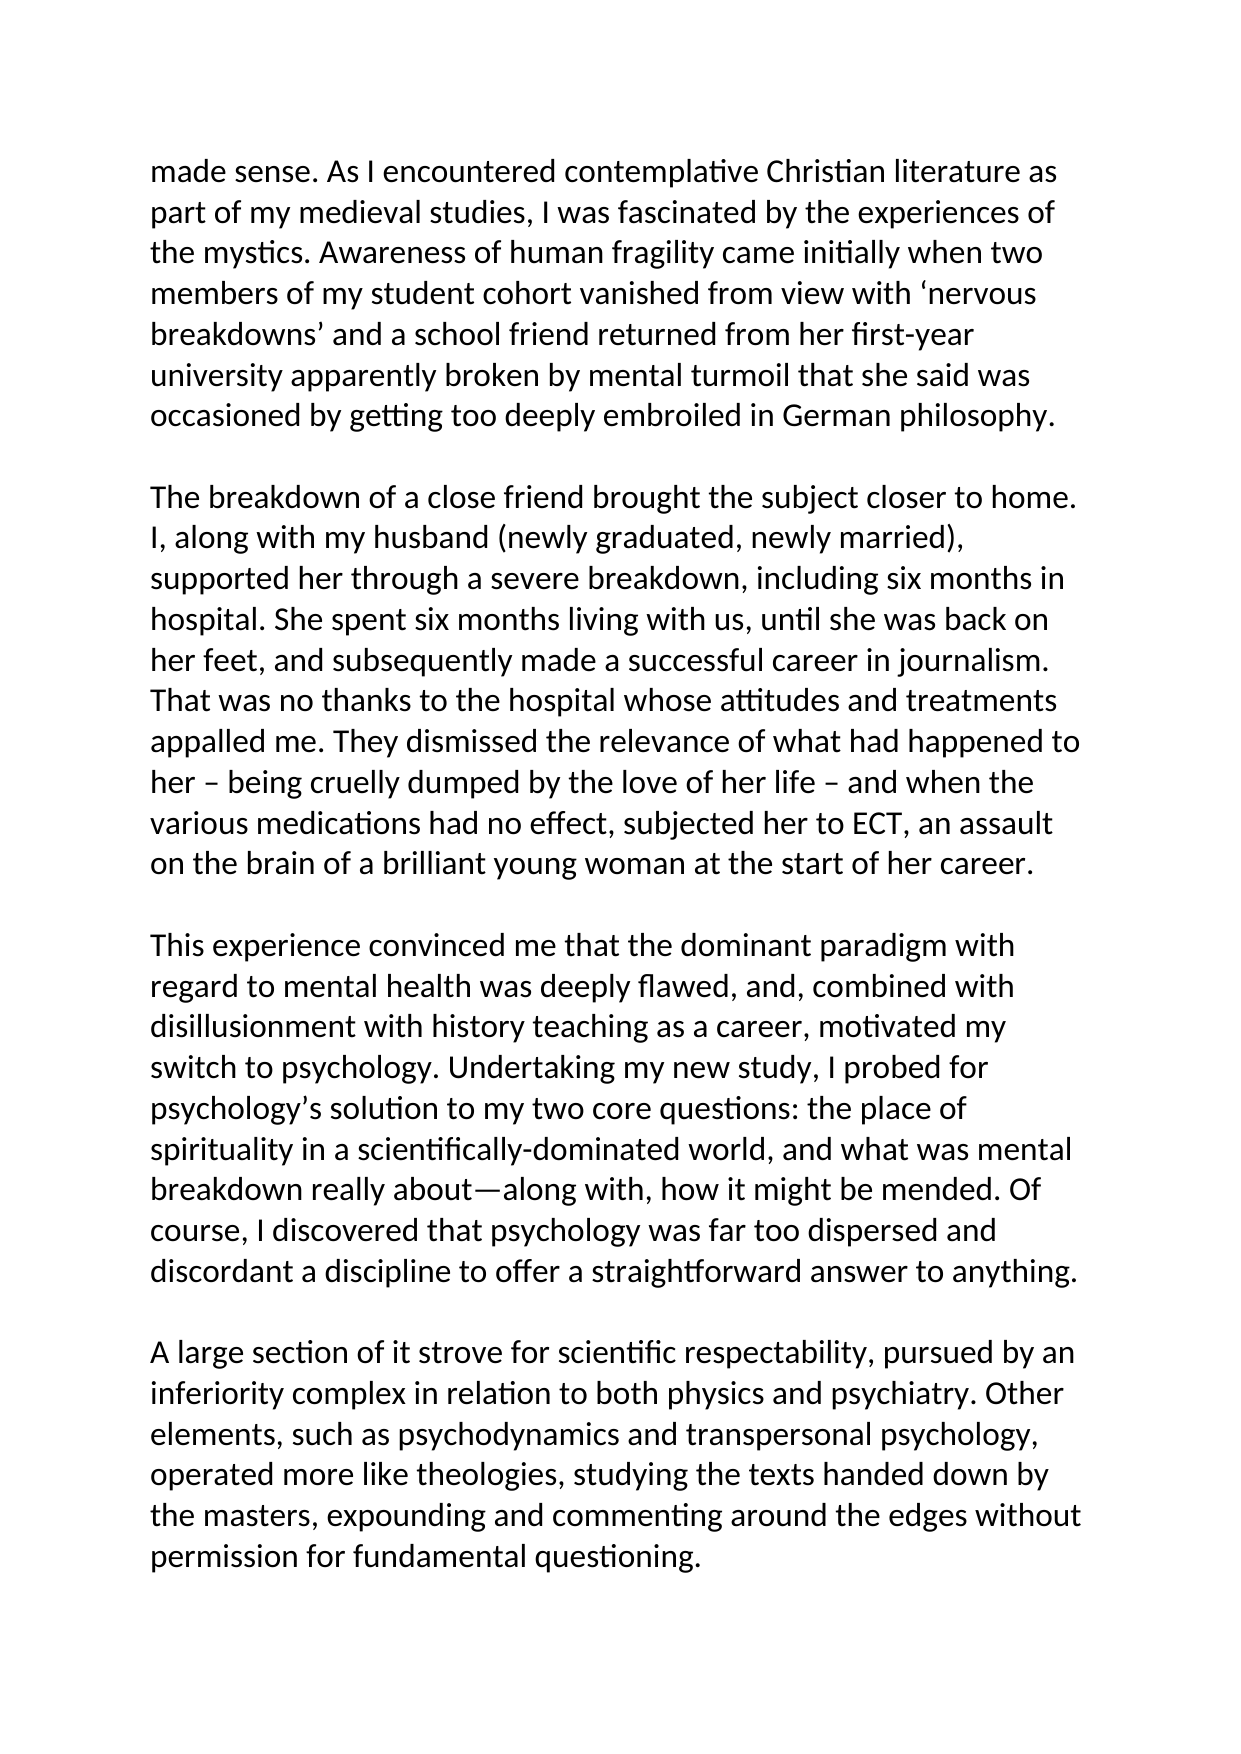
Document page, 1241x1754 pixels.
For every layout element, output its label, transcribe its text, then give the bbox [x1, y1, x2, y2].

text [150, 150, 1090, 435]
text A large section of it strove for scientific respectability, pursued by an inferiority complex in relation to both physics and psychiatry. Other elements, such as psychodynamics and transpersonal psychology, operated more like theologies, studying the texts handed down by the masters, expounding and commenting around the edges without permission for fundamental questioning. [150, 1331, 1090, 1576]
text This experience convinced me that the dominant paradigm with regard to mental health was deeply flawed, and, combined with disillusionment with history teaching as a career, motivated my switch to psychology. Undertaking my new study, I probed for psychology’s solution to my two core questions: the place of spirituality in a scientifically-dominated world, and what was mental breakdown really about—along with, how it might be mended. Of course, I discovered that psychology was far too dispersed and discordant a discipline to offer a straightforward answer to anything. [150, 924, 1090, 1290]
text The breakdown of a close friend brought the subject closer to home. I, along with my husband (newly graduated, newly married), supported her through a severe breakdown, including six months in hospital. She spent six months living with us, until she was back on her feet, and subsequently made a successful career in journalism. That was no thanks to the hospital whose attitudes and treatments appalled me. They dismissed the relevance of what had happened to her – being cruelly dumped by the love of her life – and when the various medications had no effect, subjected her to ECT, an assault on the brain of a brilliant young woman at the start of her career. [150, 476, 1090, 883]
